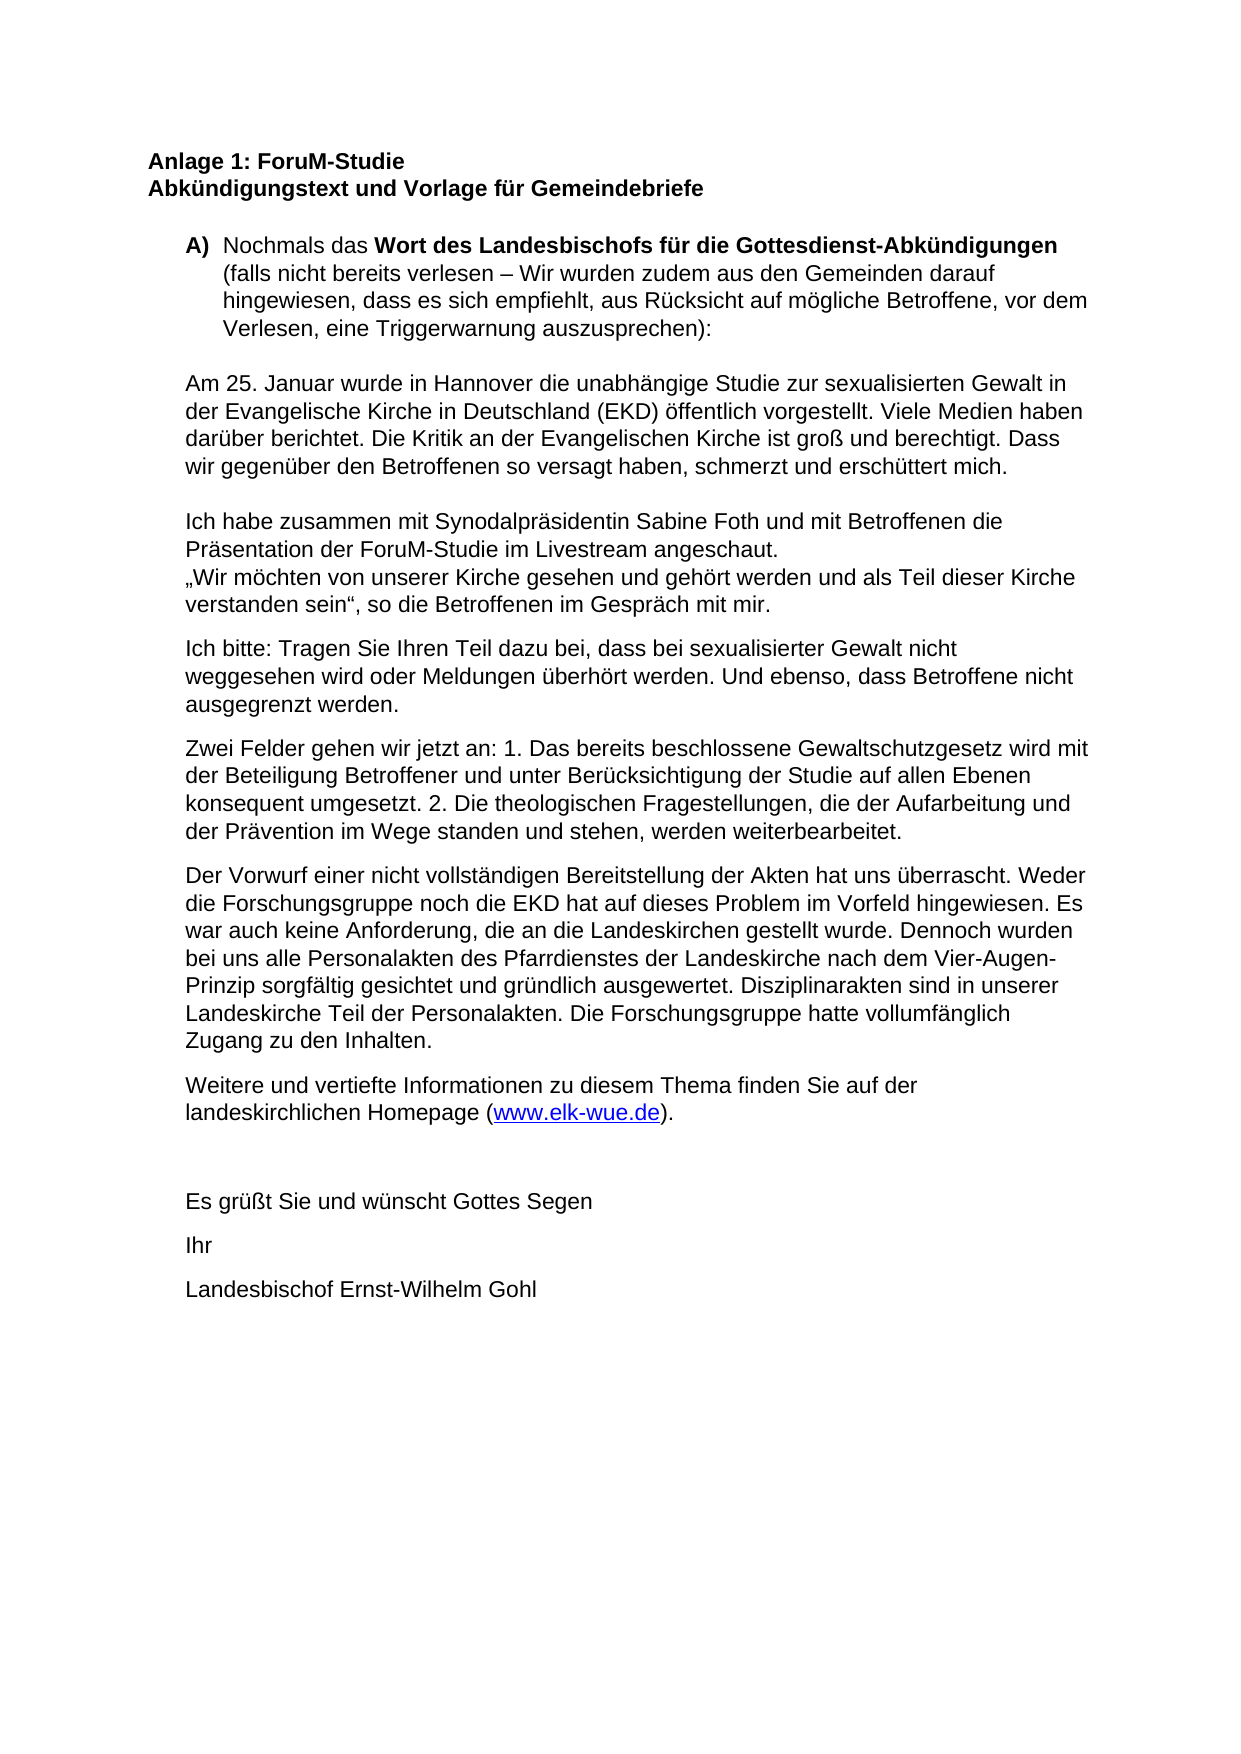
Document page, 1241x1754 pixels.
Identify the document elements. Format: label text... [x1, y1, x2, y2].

text Ich habe zusammen mit Synodalpräsidentin Sabine Foth und mit Betroffenen die Präsentation der ForuM-Studie im Livestream angeschaut. [185, 508, 1093, 562]
text Landesbischof Ernst-Wilhelm Gohl [185, 1276, 1093, 1303]
text Weitere und vertiefte Informationen zu diesem Thema finden Sie auf der landeskirchlichen Homepage (www.elk-wue.de). [185, 1072, 1093, 1126]
text Abkündigungstext und Vorlage für Gemeindebriefe [148, 175, 1093, 202]
text „Wir möchten von unserer Kirche gesehen und gehört werden und als Teil dieser Kirche verstanden sein“, so die Betroffenen im Gespräch mit mir. [185, 563, 1093, 617]
text Am 25. Januar wurde in Hannover die unabhängige Studie zur sexualisierten Gewalt in der Evangelische Kirche in Deutschland (EKD) öffentlich vorgestellt. Viele Medien haben darüber berichtet. Die Kritik an der Evangelischen Kirche ist groß und berechtigt. Dass wir gegenüber den Betroffenen so versagt haben, schmerzt und erschüttert mich. [185, 370, 1093, 479]
text Es grüßt Sie und wünscht Gottes Segen [185, 1188, 1093, 1214]
text Ich bitte: Tragen Sie Ihren Teil dazu bei, dass bei sexualisierter Gewalt nicht weggesehen wird oder Meldungen überhört werden. Und ebenso, dass Betroffene nicht ausgegrenzt werden. [185, 635, 1093, 717]
text Anlage 1: ForuM-Studie [148, 148, 1093, 174]
list Nochmals das Wort des Landesbischofs für die Gottesdienst-Abkündigungen (falls nicht bereits verlesen – Wir wurden zudem aus den Gemeinden darauf hingewiesen, dass es sich empfiehlt, aus Rücksicht auf mögliche Betroffene, vor dem Verlesen, eine Triggerwarnung auszusprechen): [185, 232, 1093, 341]
text Der Vorwurf einer nicht vollständigen Bereitstellung der Akten hat uns überrascht. Weder die Forschungsgruppe noch die EKD hat auf dieses Problem im Vorfeld hingewiesen. Es war auch keine Anforderung, die an die Landeskirchen gestellt wurde. Dennoch wurden bei uns alle Personalakten des Pfarrdienstes der Landeskirche nach dem Vier-Augen-Prinzip sorgfältig gesichtet und gründlich ausgewertet. Disziplinarakten sind in unserer Landeskirche Teil der Personalakten. Die Forschungsgruppe hatte vollumfänglich Zugang zu den Inhalten. [185, 862, 1093, 1054]
text Zwei Felder gehen wir jetzt an: 1. Das bereits beschlossene Gewaltschutzgesetz wird mit der Beteiligung Betroffener und unter Berücksichtigung der Studie auf allen Ebenen konsequent umgesetzt. 2. Die theologischen Fragestellungen, die der Aufarbeitung und der Prävention im Wege standen und stehen, werden weiterbearbeitet. [185, 735, 1093, 844]
text Ihr [185, 1232, 1093, 1258]
